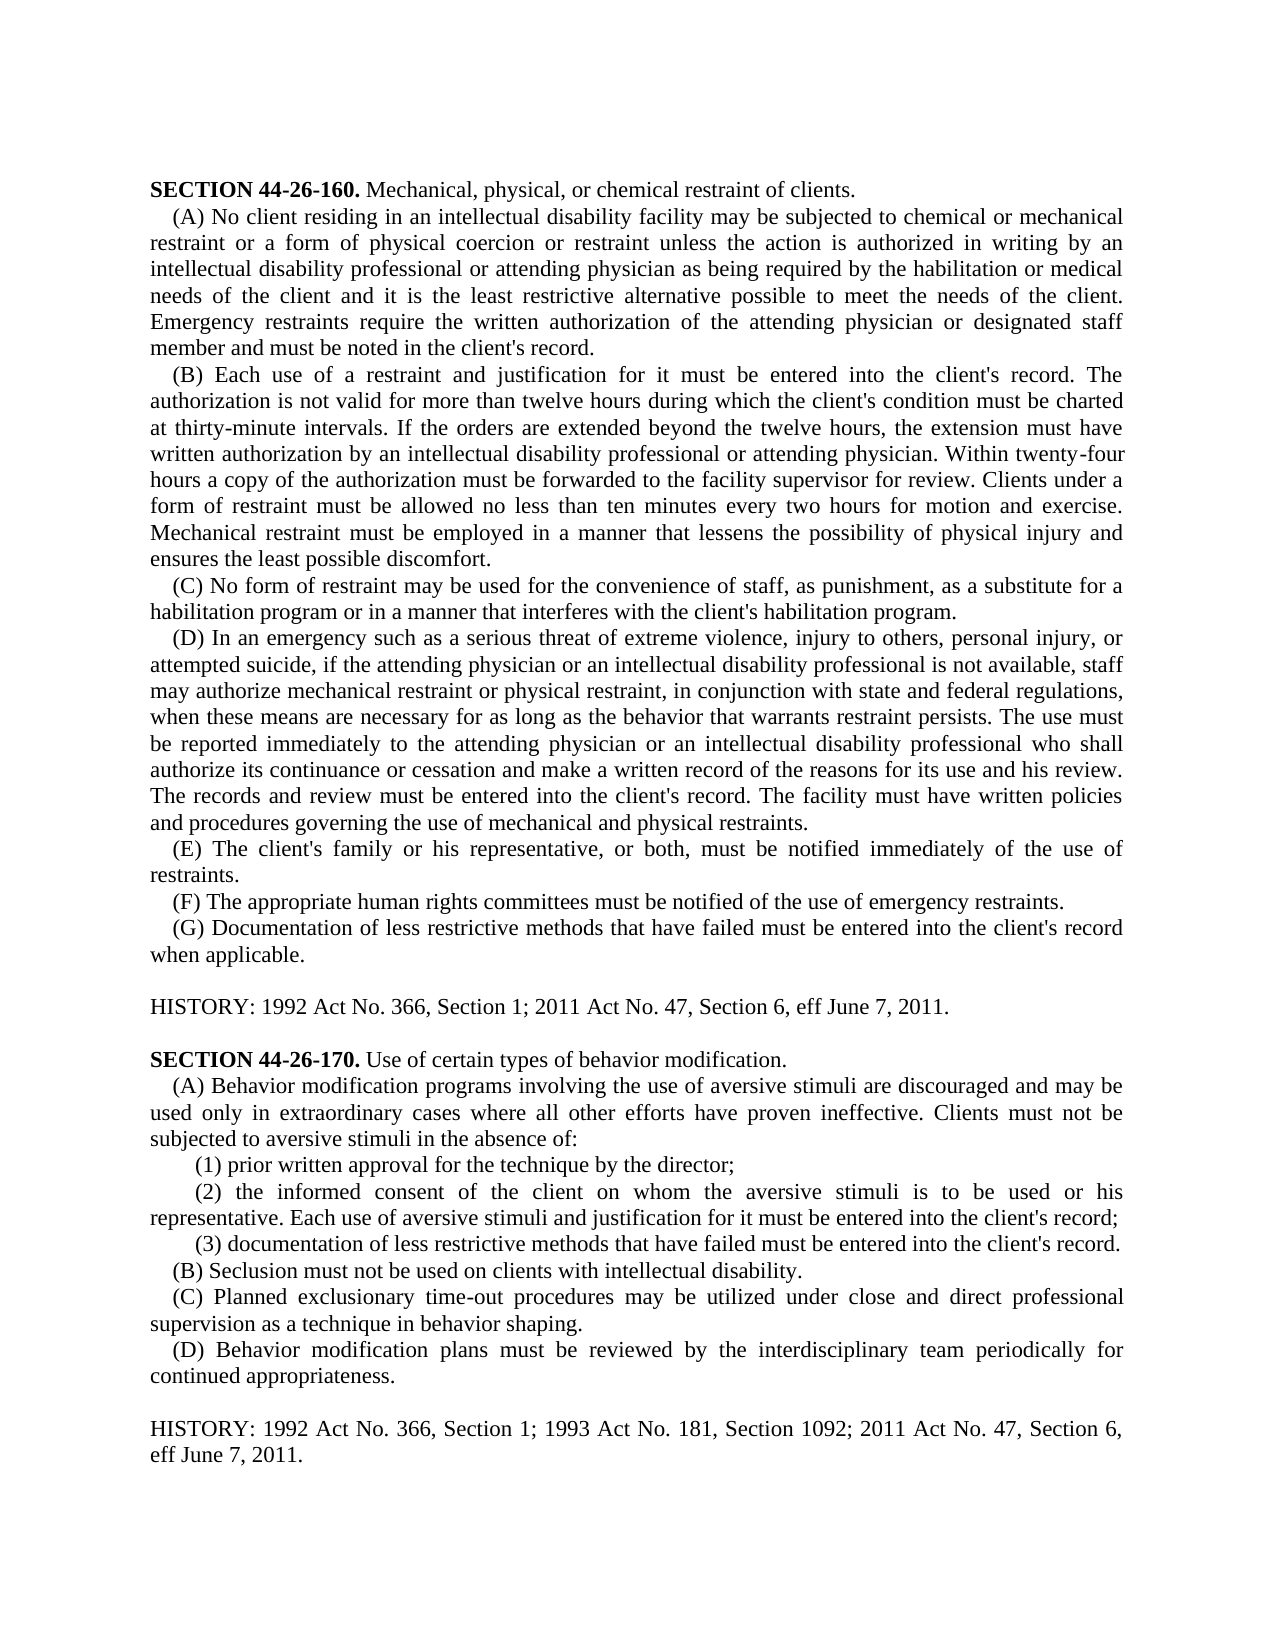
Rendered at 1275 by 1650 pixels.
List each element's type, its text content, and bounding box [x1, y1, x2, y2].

text (G) Documentation of less restrictive methods that have failed must be entered into the client's record when applicable. [150, 914, 1125, 967]
text (D) In an emergency such as a serious threat of extreme violence, injury to others, personal injury, or attempted suicide, if the attending physician or an intellectual disability professional is not available, staff may authorize mechanical restraint or physical restraint, in conjunction with state and federal regulations, when these means are necessary for as long as the behavior that warrants restraint persists. The use must be reported immediately to the attending physician or an intellectual disability professional who shall authorize its continuance or cessation and make a written record of the reasons for its use and his review. The records and review must be entered into the client's record. The facility must have written policies and procedures governing the use of mechanical and physical restraints. [150, 624, 1125, 835]
text (3) documentation of less restrictive methods that have failed must be entered into the client's record. [150, 1231, 1125, 1257]
text SECTION 44-26-170. Use of certain types of behavior modification. [150, 1046, 1125, 1072]
text (C) Planned exclusionary time-out procedures may be utilized under close and direct professional supervision as a technique in behavior shaping. [150, 1283, 1125, 1336]
text (B) Seclusion must not be used on clients with intellectual disability. [150, 1257, 1125, 1283]
text (2) the informed consent of the client on whom the aversive stimuli is to be used or his representative. Each use of aversive stimuli and justification for it must be entered into the client's record; [150, 1178, 1125, 1231]
text HISTORY: 1992 Act No. 366, Section 1; 2011 Act No. 47, Section 6, eff June 7, 2011. [150, 993, 1125, 1020]
text (F) The appropriate human rights committees must be notified of the use of emergency restraints. [150, 888, 1125, 914]
text HISTORY: 1992 Act No. 366, Section 1; 1993 Act No. 181, Section 1092; 2011 Act No. 47, Section 6, eff June 7, 2011. [150, 1415, 1125, 1468]
text (D) Behavior modification plans must be reviewed by the interdisciplinary team periodically for continued appropriateness. [150, 1336, 1125, 1389]
text (B) Each use of a restraint and justification for it must be entered into the client's record. The authorization is not valid for more than twelve hours during which the client's condition must be charted at thirty-minute intervals. If the orders are extended beyond the twelve hours, the extension must have written authorization by an intellectual disability professional or attending physician. Within twenty-four hours a copy of the authorization must be forwarded to the facility supervisor for review. Clients under a form of restraint must be allowed no less than ten minutes every two hours for motion and exercise. Mechanical restraint must be employed in a manner that lessens the possibility of physical injury and ensures the least possible discomfort. [150, 361, 1125, 572]
text (A) No client residing in an intellectual disability facility may be subjected to chemical or mechanical restraint or a form of physical coercion or restraint unless the action is authorized in writing by an intellectual disability professional or attending physician as being required by the habilitation or medical needs of the client and it is the least restrictive alternative possible to meet the needs of the client. Emergency restraints require the written authorization of the attending physician or designated staff member and must be noted in the client's record. [150, 203, 1125, 361]
text (A) Behavior modification programs involving the use of aversive stimuli are discouraged and may be used only in extraordinary cases where all other efforts have proven ineffective. Clients must not be subjected to aversive stimuli in the absence of: [150, 1072, 1125, 1151]
text (C) No form of restraint may be used for the convenience of staff, as punishment, as a substitute for a habilitation program or in a manner that interferes with the client's habilitation program. [150, 572, 1125, 624]
text (E) The client's family or his representative, or both, must be notified immediately of the use of restraints. [150, 835, 1125, 888]
text SECTION 44-26-160. Mechanical, physical, or chemical restraint of clients. [150, 176, 1125, 203]
text (1) prior written approval for the technique by the director; [150, 1151, 1125, 1178]
